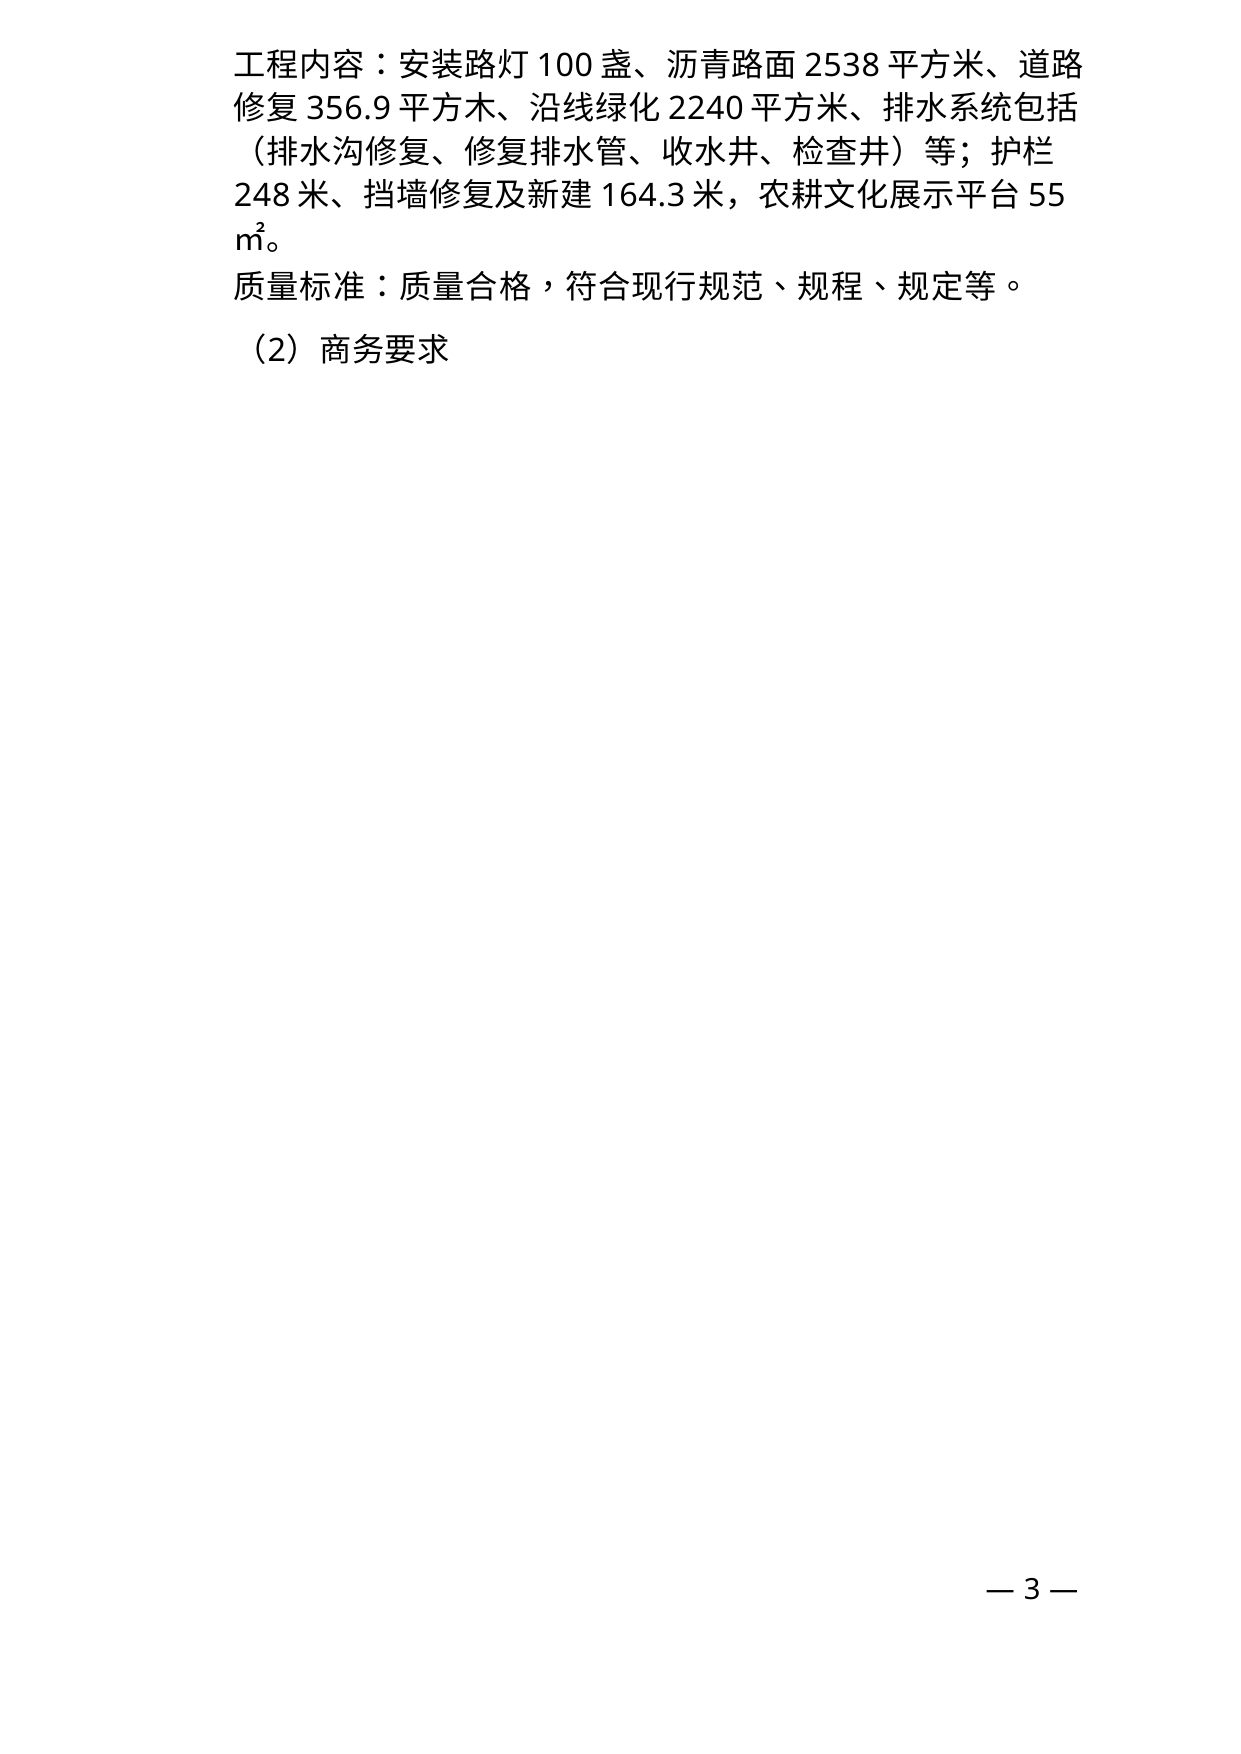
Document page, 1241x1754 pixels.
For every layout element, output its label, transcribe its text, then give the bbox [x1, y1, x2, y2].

text 工程内容：安装路灯100盏、沥青路面2538平方米、道路修复356.9平方木、沿线绿化2240平方米、排水系统包括（排水沟修复、修复排水管、收水井、检查井）等；护栏248米、挡墙修复及新建164.3米，农耕文化展示平台55㎡。 [234, 42, 1110, 260]
text 质量标准：质量合格，符合现行规范、规程、规定等。 [233, 275, 1110, 329]
text （2）商务要求 [234, 329, 1110, 369]
